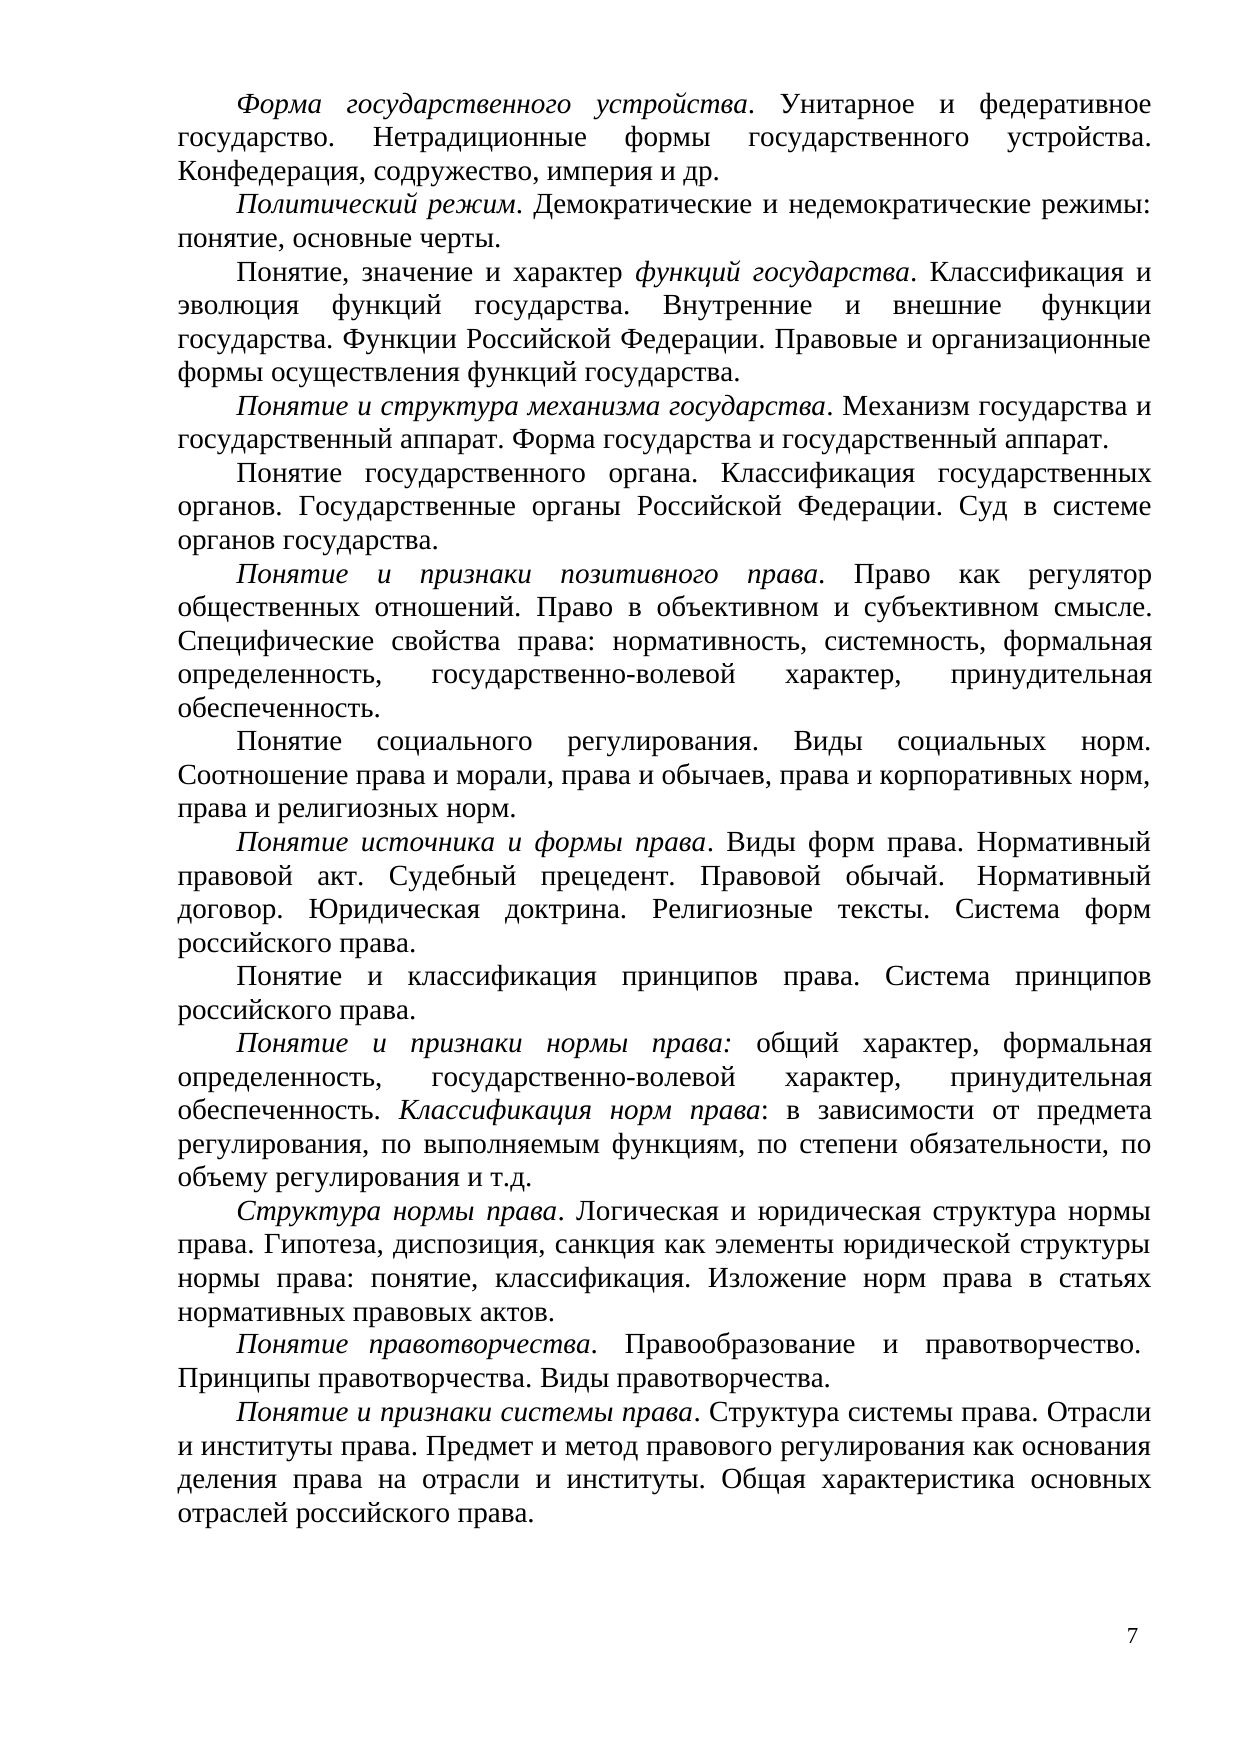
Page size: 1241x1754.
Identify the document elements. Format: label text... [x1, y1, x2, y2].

text Понятие источника и формы права. Виды форм права. Нормативный правовой акт. Судебный прецедент. Правовой обычай. Нормативный договор. Юридическая доктрина. Религиозные тексты. Система форм российского права. [177, 824, 1152, 958]
text Понятие и признаки системы права. Структура системы права. Отрасли и институты права. Предмет и метод правового регулирования как основания деления права на отрасли и институты. Общая характеристика основных отраслей российского права. [177, 1394, 1152, 1528]
text Понятие социального регулирования. Виды социальных норм. Соотношение права и морали, права и обычаев, права и корпоративных норм, права и религиозных норм. [177, 723, 1151, 824]
text Понятие и структура механизма государства. Механизм государства и государственный аппарат. Форма государства и государственный аппарат. [177, 388, 1152, 455]
text Структура нормы права. Логическая и юридическая структура нормы права. Гипотеза, диспозиция, санкция как элементы юридической структуры нормы права: понятие, классификация. Изложение норм права в статьях нормативных правовых актов. [177, 1193, 1152, 1327]
text Понятие и классификация принципов права. Система принципов российского права. [177, 958, 1151, 1025]
text Принципы правотворчества. Виды правотворчества. [177, 1361, 1190, 1394]
text Понятие государственного органа. Классификация государственных органов. Государственные органы Российской Федерации. Суд в системе органов государства. [177, 455, 1152, 556]
text Понятие, значение и характер функций государства. Классификация и эволюция функций государства. Внутренние и внешние функции государства. Функции Российской Федерации. Правовые и организационные формы осуществления функций государства. [177, 254, 1152, 388]
text Понятие и признаки позитивного права. Право как регулятор общественных отношений. Право в объективном и субъективном смысле. Специфические свойства права: нормативность, системность, формальная определенность, государственно-волевой характер, принудительная обеспеченность. [177, 556, 1152, 723]
text Форма государственного устройства. Унитарное и федеративное государство. Нетрадиционные формы государственного устройства. Конфедерация, содружество, империя и др. [177, 86, 1152, 187]
text Политический режим. Демократические и недемократические режимы: понятие, основные черты. [177, 187, 1151, 254]
text Понятие правотворчества. Правообразование и правотворчество. [236, 1327, 1190, 1361]
text Понятие и признаки нормы права: общий характер, формальная определенность, государственно-волевой характер, принудительная обеспеченность. Классификация норм права: в зависимости от предмета регулирования, по выполняемым функциям, по степени обязательности, по объему регулирования и т.д. [177, 1025, 1152, 1193]
